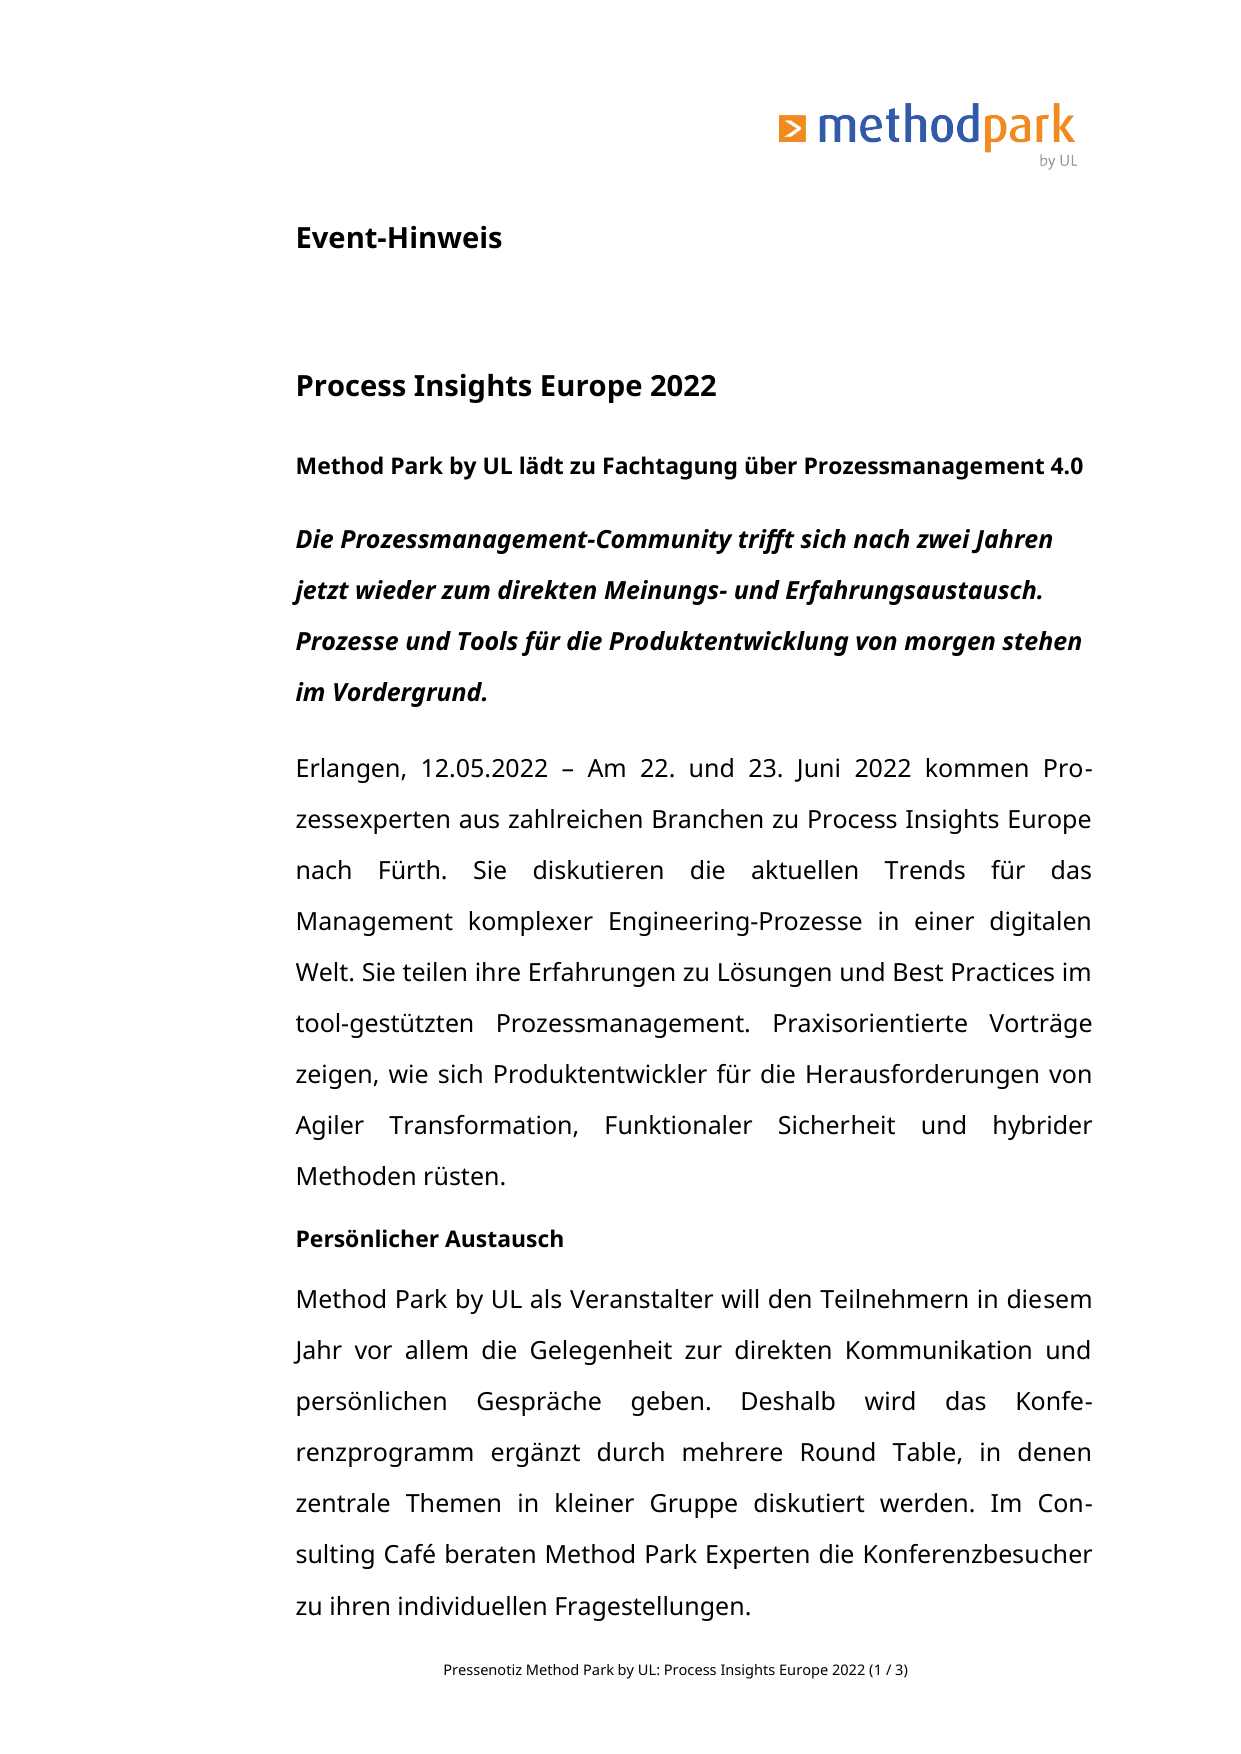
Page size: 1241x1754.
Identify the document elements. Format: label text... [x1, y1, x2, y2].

text Die Prozessmanagement-Community trifft sich nach zwei Jahren jetzt wieder zum direkten Meinungs- und Erfahrungsaustausch. Prozesse und Tools für die Produktentwicklung von morgen stehen im Vordergrund. [295, 522, 1092, 709]
text Erlangen, 12.05.2022 – Am 22. und 23. Juni 2022 kommen Prozessexperten aus zahlreichen Branchen zu Process Insights Europe nach Fürth. Sie diskutieren die aktuellen Trends für das Management komplexer Engineering-Prozesse in einer digitalen Welt. Sie teilen ihre Erfahrungen zu Lösungen und Best Practices im tool-gestützten Prozessmanagement. Praxisorientierte Vorträge zeigen, wie sich Produktentwickler für die Herausforderungen von Agiler Transformation, Funktionaler Sicherheit und hybrider Methoden rüsten. [295, 751, 1092, 1193]
subtitle Persönlicher Austausch [295, 1223, 1092, 1254]
subtitle Event-Hinweis [295, 217, 1092, 257]
subtitle Method Park by UL lädt zu Fachtagung über Prozessmanagement 4.0 [295, 450, 1092, 481]
subtitle Process Insights Europe 2022 [295, 365, 1092, 405]
picture [763, 86, 1093, 178]
text Method Park by UL als Veranstalter will den Teilnehmern in diesem Jahr vor allem die Gelegenheit zur direkten Kommunikation und persönlichen Gespräche geben. Deshalb wird das Konferenzprogramm ergänzt durch mehrere Round Table, in denen zentrale Themen in kleiner Gruppe diskutiert werden. Im Consulting Café beraten Method Park Experten die Konferenzbesucher zu ihren individuellen Fragestellungen. [295, 1282, 1092, 1622]
